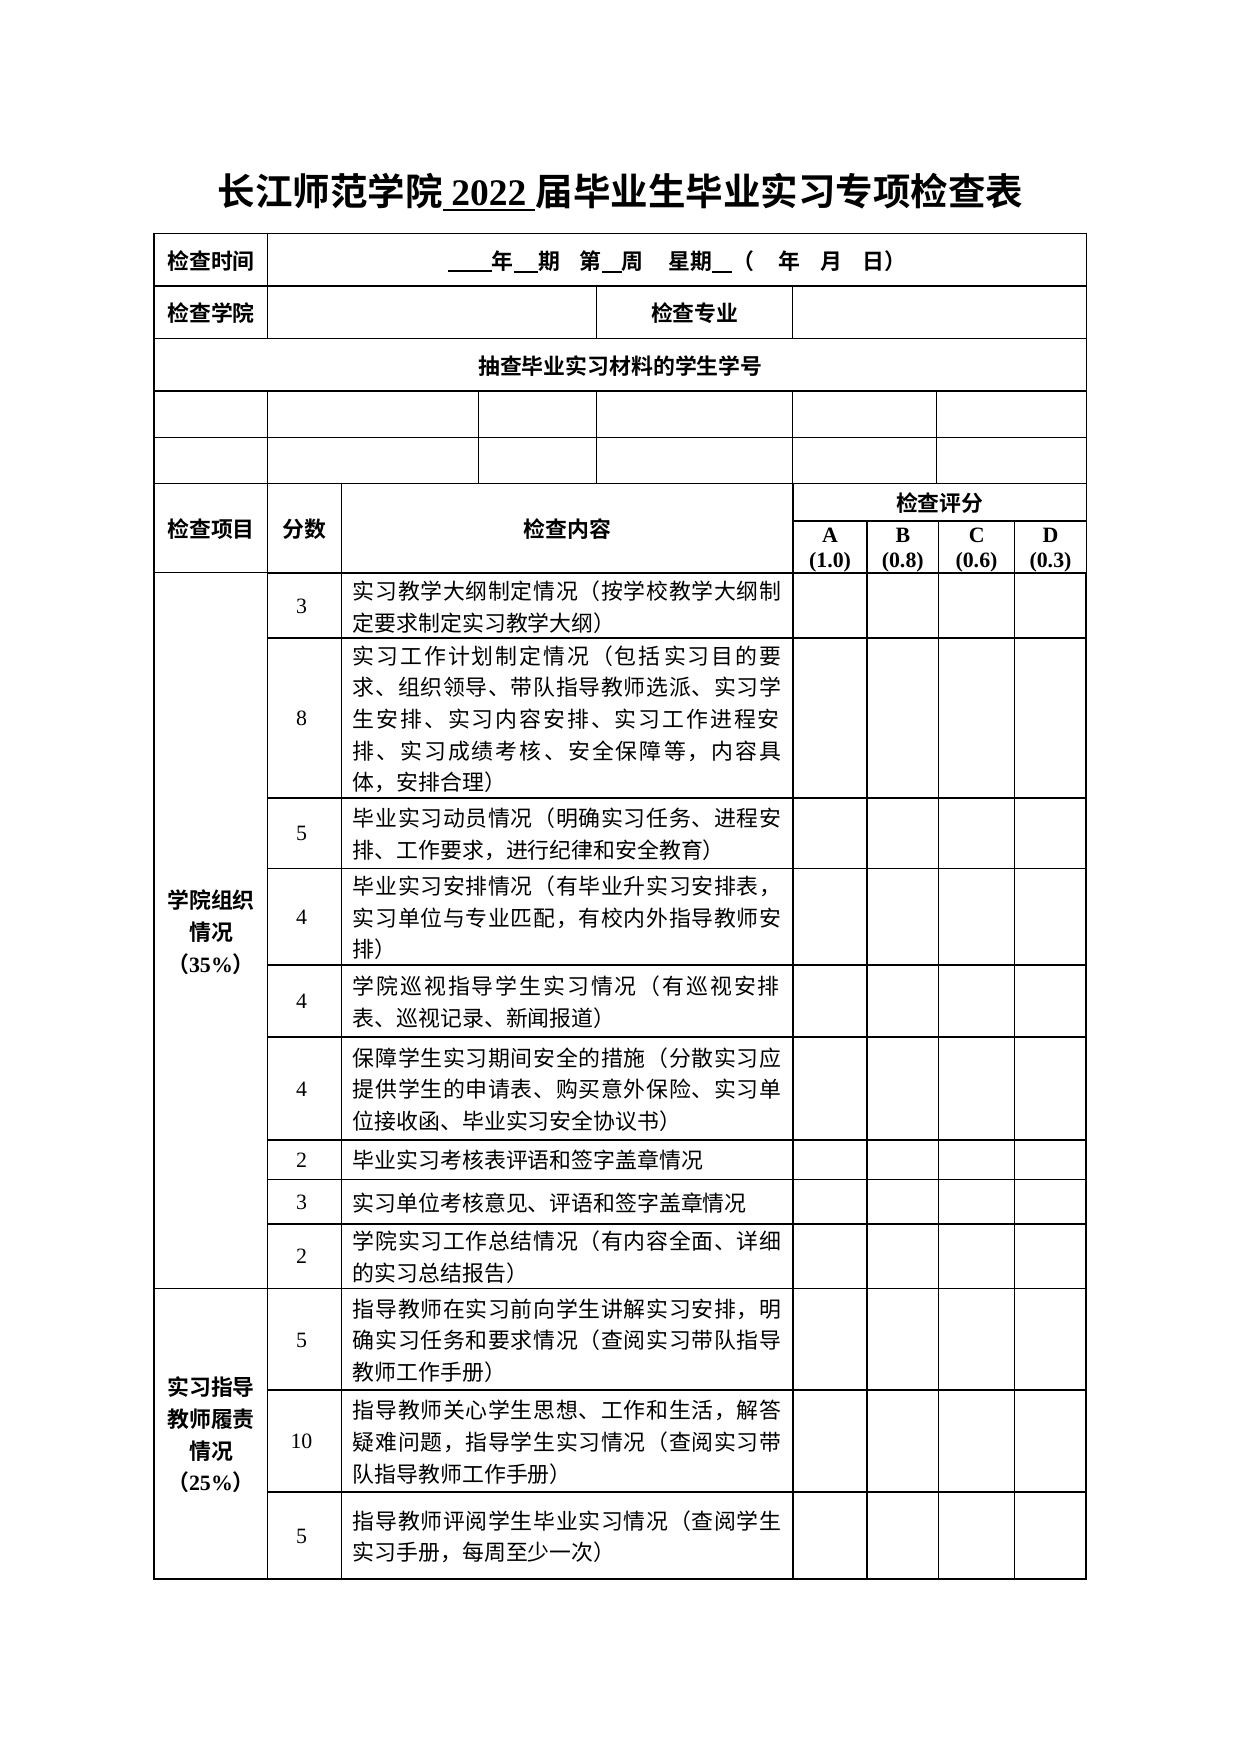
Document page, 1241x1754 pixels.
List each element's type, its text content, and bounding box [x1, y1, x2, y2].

table_cell D (0.3) [1015, 522, 1086, 572]
table_cell 2 [268, 1141, 341, 1178]
table_cell [939, 639, 1014, 797]
table_cell 保障学生实习期间安全的措施（分散实习应提供学生的申请表、购买意外保险、实习单位接收函、毕业实习安全协议书） [342, 1038, 792, 1139]
table_cell [1015, 799, 1085, 867]
table_cell [479, 392, 596, 436]
table_cell 实习教学大纲制定情况（按学校教学大纲制定要求制定实习教学大纲） [342, 574, 792, 637]
table_cell 实习指导教师履责情况 （25%） [155, 1289, 267, 1578]
table_cell [939, 1141, 1014, 1178]
table_cell [794, 1038, 866, 1139]
table_cell [939, 1289, 1014, 1389]
table_cell 抽查毕业实习材料的学生学号 [155, 339, 1086, 390]
table_cell [1015, 1225, 1085, 1288]
table_cell [268, 392, 478, 436]
table_cell 实习单位考核意见、评语和签字盖章情况 [342, 1180, 792, 1223]
table_cell 检查内容 [342, 484, 792, 572]
table_cell 毕业实习考核表评语和签字盖章情况 [342, 1141, 792, 1178]
table_cell A (1.0) [794, 522, 866, 572]
table_cell 检查项目 [155, 484, 267, 572]
table_cell [868, 1289, 938, 1389]
table_cell [939, 869, 1014, 964]
table_cell [1015, 574, 1085, 637]
table_cell 10 [268, 1391, 341, 1491]
table_cell [868, 1038, 938, 1139]
table_cell 毕业实习安排情况（有毕业升实习安排表，实习单位与专业匹配，有校内外指导教师安排） [342, 869, 792, 964]
table_cell 4 [268, 1038, 341, 1139]
table_cell [868, 869, 938, 964]
table_header 检查时间 [155, 234, 267, 285]
table_cell 检查评分 [794, 484, 1086, 520]
table_cell [794, 574, 866, 637]
table_cell 4 [268, 869, 341, 964]
table_cell [868, 639, 938, 797]
table_cell [868, 966, 938, 1036]
table_cell [939, 1180, 1014, 1223]
table_cell [1015, 1493, 1085, 1578]
table_cell [794, 1493, 866, 1578]
table_cell [939, 574, 1014, 637]
table_cell [868, 1225, 938, 1288]
table_cell 指导教师评阅学生毕业实习情况（查阅学生实习手册，每周至少一次） [342, 1493, 792, 1578]
table_cell [1015, 869, 1085, 964]
table_cell [793, 438, 936, 483]
table_cell 学院巡视指导学生实习情况（有巡视安排表、巡视记录、新闻报道） [342, 966, 792, 1036]
table_cell [793, 287, 1086, 338]
table_cell [939, 966, 1014, 1036]
table_cell 3 [268, 1180, 341, 1223]
table_cell [1015, 1391, 1085, 1491]
table_cell 实习工作计划制定情况（包括实习目的要求、组织领导、带队指导教师选派、实习学生安排、实习内容安排、实习工作进程安排、实习成绩考核、安全保障等，内容具体，安排合理） [342, 639, 792, 797]
table_header 年 期 第 周 星期 （ 年 月 日） [268, 234, 1086, 285]
table_cell [268, 438, 478, 483]
table_cell [868, 1180, 938, 1223]
table_cell B (0.8) [868, 522, 938, 572]
table_cell [868, 1391, 938, 1491]
table_cell [937, 392, 1086, 436]
table_cell 指导教师在实习前向学生讲解实习安排，明确实习任务和要求情况（查阅实习带队指导教师工作手册） [342, 1289, 792, 1389]
table_cell [597, 438, 792, 483]
text 长江师范学院 2022 届毕业生毕业实习专项检查表 [187, 162, 1053, 216]
table_cell [794, 1180, 866, 1223]
table_cell [1015, 639, 1085, 797]
table_cell [1015, 1038, 1085, 1139]
table_cell [597, 392, 792, 436]
table_cell [1015, 1180, 1085, 1223]
table_cell 毕业实习动员情况（明确实习任务、进程安排、工作要求，进行纪律和安全教育） [342, 799, 792, 867]
table_cell 2 [268, 1225, 341, 1288]
table_cell [794, 799, 866, 867]
table_cell [268, 287, 596, 338]
table_cell [868, 1493, 938, 1578]
table_cell [794, 1289, 866, 1389]
table_cell 指导教师关心学生思想、工作和生活，解答疑难问题，指导学生实习情况（查阅实习带队指导教师工作手册） [342, 1391, 792, 1491]
table_cell [794, 639, 866, 797]
table_cell [793, 392, 936, 436]
table_cell [1015, 1289, 1085, 1389]
table_cell [794, 1225, 866, 1288]
table_cell [1015, 966, 1085, 1036]
table_cell [155, 392, 267, 436]
table_cell 检查专业 [597, 287, 792, 338]
table_cell [479, 438, 596, 483]
table_cell [939, 1391, 1014, 1491]
table_cell 4 [268, 966, 341, 1036]
table_cell [868, 574, 938, 637]
table_cell [939, 1225, 1014, 1288]
table_cell [794, 1391, 866, 1491]
table_cell 5 [268, 1493, 341, 1578]
table_cell [939, 799, 1014, 867]
table_cell [868, 799, 938, 867]
table_cell 学院实习工作总结情况（有内容全面、详细的实习总结报告） [342, 1225, 792, 1288]
table_cell [868, 1141, 938, 1178]
table_cell [794, 966, 866, 1036]
table_cell [794, 1141, 866, 1178]
table_cell 3 [268, 574, 341, 637]
table_cell C (0.6) [939, 522, 1014, 572]
table_cell [1015, 1141, 1085, 1178]
table_cell [937, 438, 1086, 483]
table_cell 学院组织情况 （35%） [155, 573, 267, 1288]
table_cell 分数 [268, 484, 341, 572]
table_cell 5 [268, 799, 341, 867]
table_cell 检查学院 [155, 287, 267, 338]
table_cell [794, 869, 866, 964]
table_cell 8 [268, 639, 341, 797]
table_cell [155, 438, 267, 483]
table_cell [939, 1038, 1014, 1139]
table_cell [939, 1493, 1014, 1578]
table_cell 5 [268, 1289, 341, 1389]
